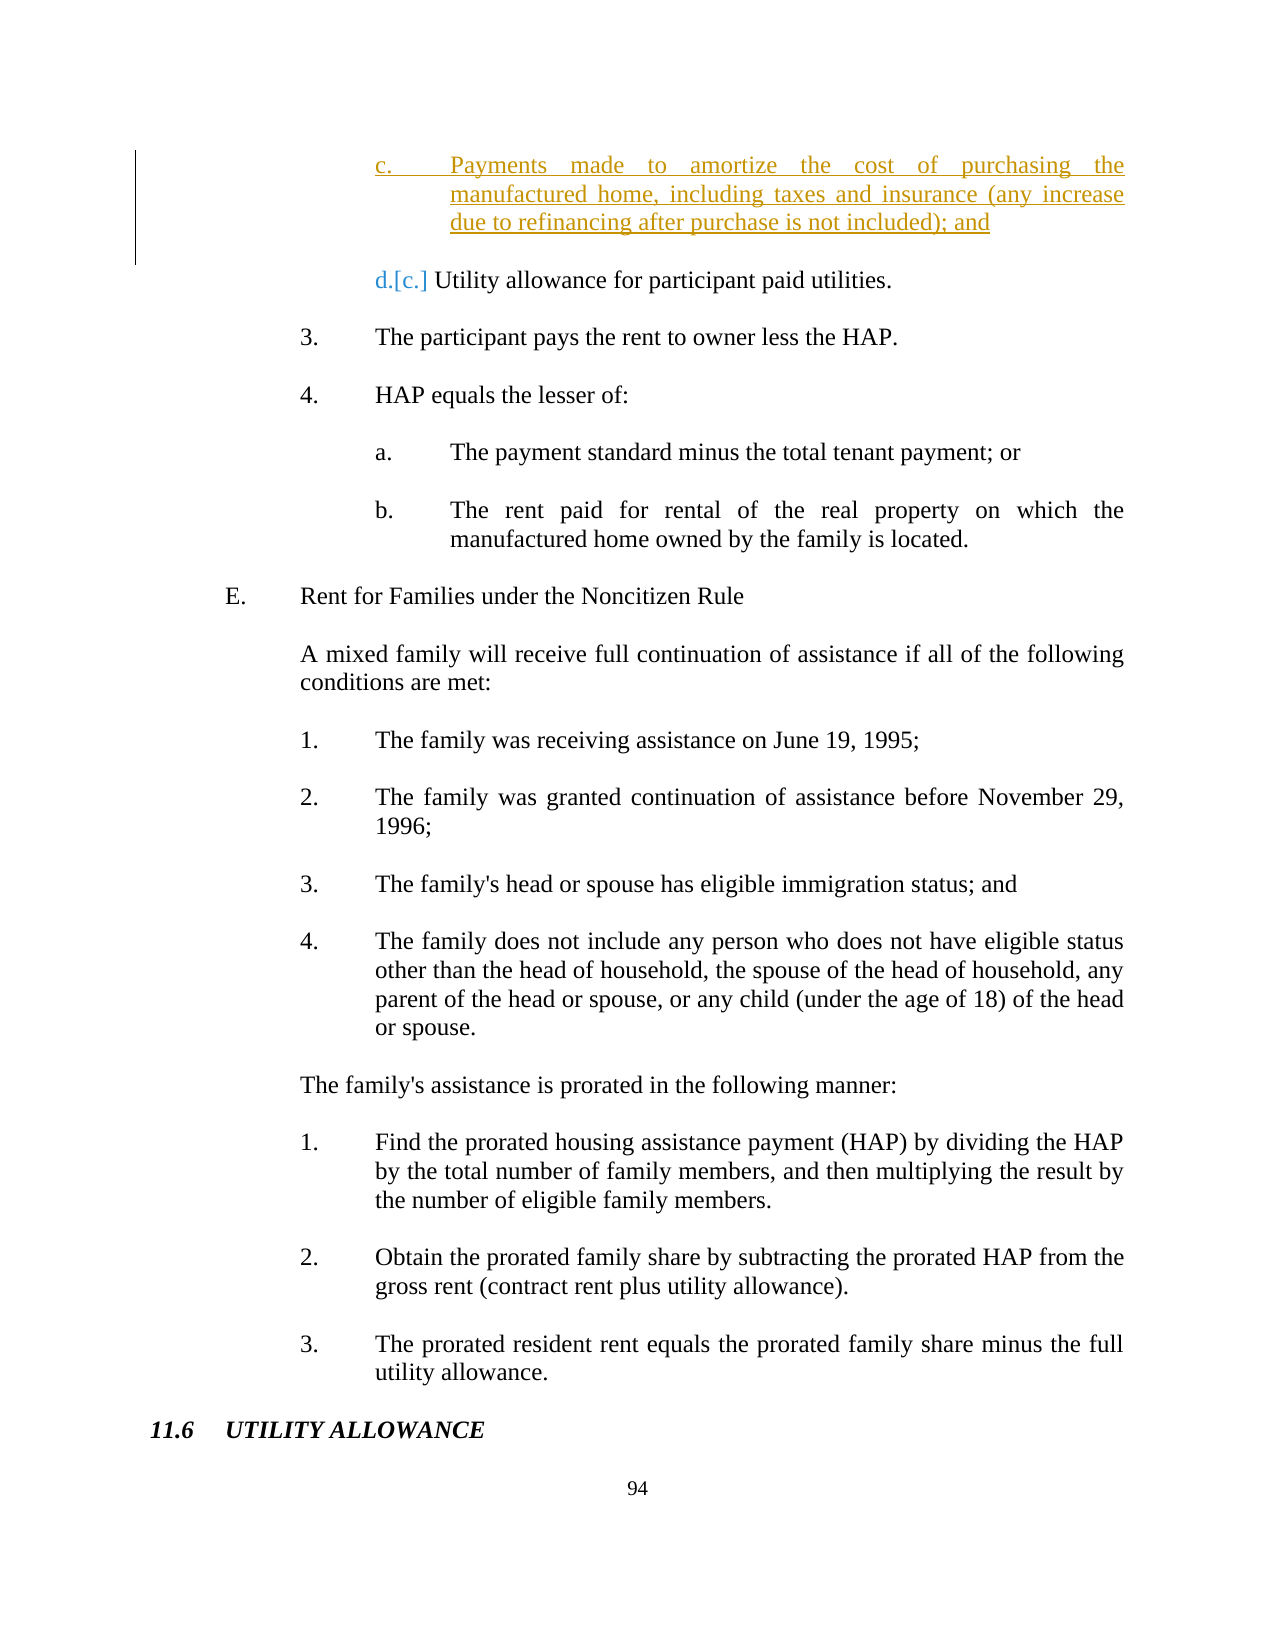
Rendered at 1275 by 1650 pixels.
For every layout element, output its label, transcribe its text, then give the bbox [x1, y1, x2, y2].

text 1. The family was receiving assistance on June 19, 1995; [300, 725, 1125, 754]
text 4. HAP equals the lesser of: [150, 380, 1125, 409]
text 4. The family does not include any person who does not have eligible status other than the head of household, the spouse of the head of household, any parent of the head or spouse, or any child (under the age of 18) of the head or spouse. [225, 926, 1125, 1041]
subtitle 11.6 Utility allowance [150, 1415, 1125, 1444]
text The family's assistance is prorated in the following manner: [300, 1070, 1125, 1099]
text 2. The family was granted continuation of assistance before November 29, 1996; [300, 782, 1125, 840]
text 3. The family's head or spouse has eligible immigration status; and [225, 869, 1125, 897]
text E. Rent for Families under the Noncitizen Rule [225, 581, 1125, 610]
text a. The payment standard minus the total tenant payment; or [375, 437, 1125, 466]
text b. The rent paid for rental of the real property on which the manufactured home owned by the family is located. [375, 495, 1125, 552]
text 3. The participant pays the rent to owner less the HAP. [150, 322, 1125, 351]
text A mixed family will receive full continuation of assistance if all of the following conditions are met: [300, 639, 1125, 696]
text 1. Find the prorated housing assistance payment (HAP) by dividing the HAP by the total number of family members, and then multiplying the result by the number of eligible family members. [225, 1127, 1125, 1214]
list Utility allowance for participant paid utilities. [375, 265, 1125, 294]
text 3. The prorated resident rent equals the prorated family share minus the full utility allowance. [300, 1329, 1125, 1386]
text 2. Obtain the prorated family share by subtracting the prorated HAP from the gross rent (contract rent plus utility allowance). [225, 1242, 1125, 1300]
